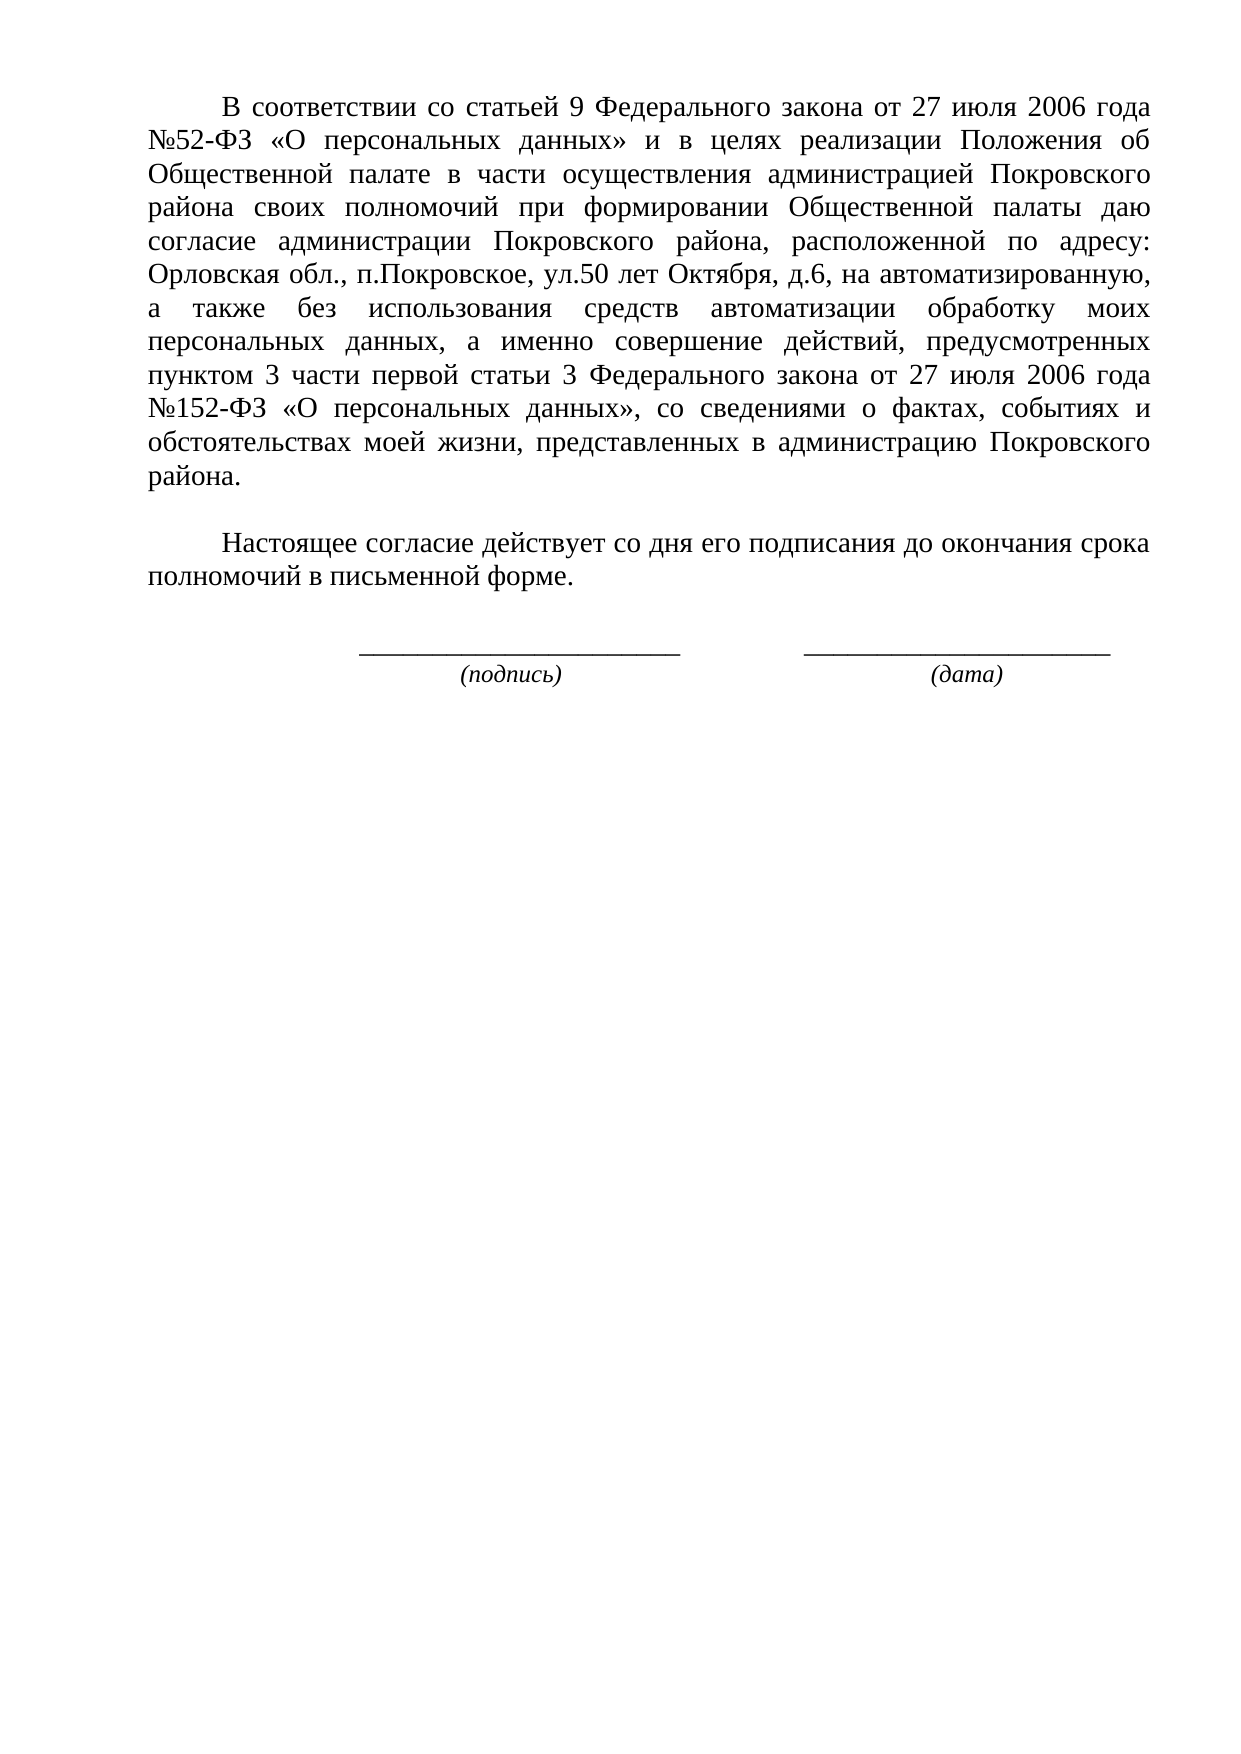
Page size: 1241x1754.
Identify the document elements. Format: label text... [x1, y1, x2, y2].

text В соответствии со статьей 9 Федерального закона от 27 июля 2006 года №52-ФЗ «О персональных данных» и в целях реализации Положения об Общественной палате в части осуществления администрацией Покровского района своих полномочий при формировании Общественной палаты даю согласие администрации Покровского района, расположенной по адресу: Орловская обл., п.Покровское, ул.50 лет Октября, д.6, на автоматизированную, а также без использования средств автоматизации обработку моих персональных данных, а именно совершение действий, предусмотренных пунктом 3 части первой статьи 3 Федерального закона от 27 июля 2006 года №152-ФЗ «О персональных данных», со сведениями о фактах, событиях и обстоятельствах моей жизни, представленных в администрацию Покровского района. [148, 89, 1152, 491]
text (подпись) (дата) [148, 659, 1152, 688]
text ______________________ _____________________ [148, 625, 1152, 659]
text Настоящее согласие действует со дня его подписания до окончания срока полномочий в письменной форме. [148, 525, 1152, 592]
